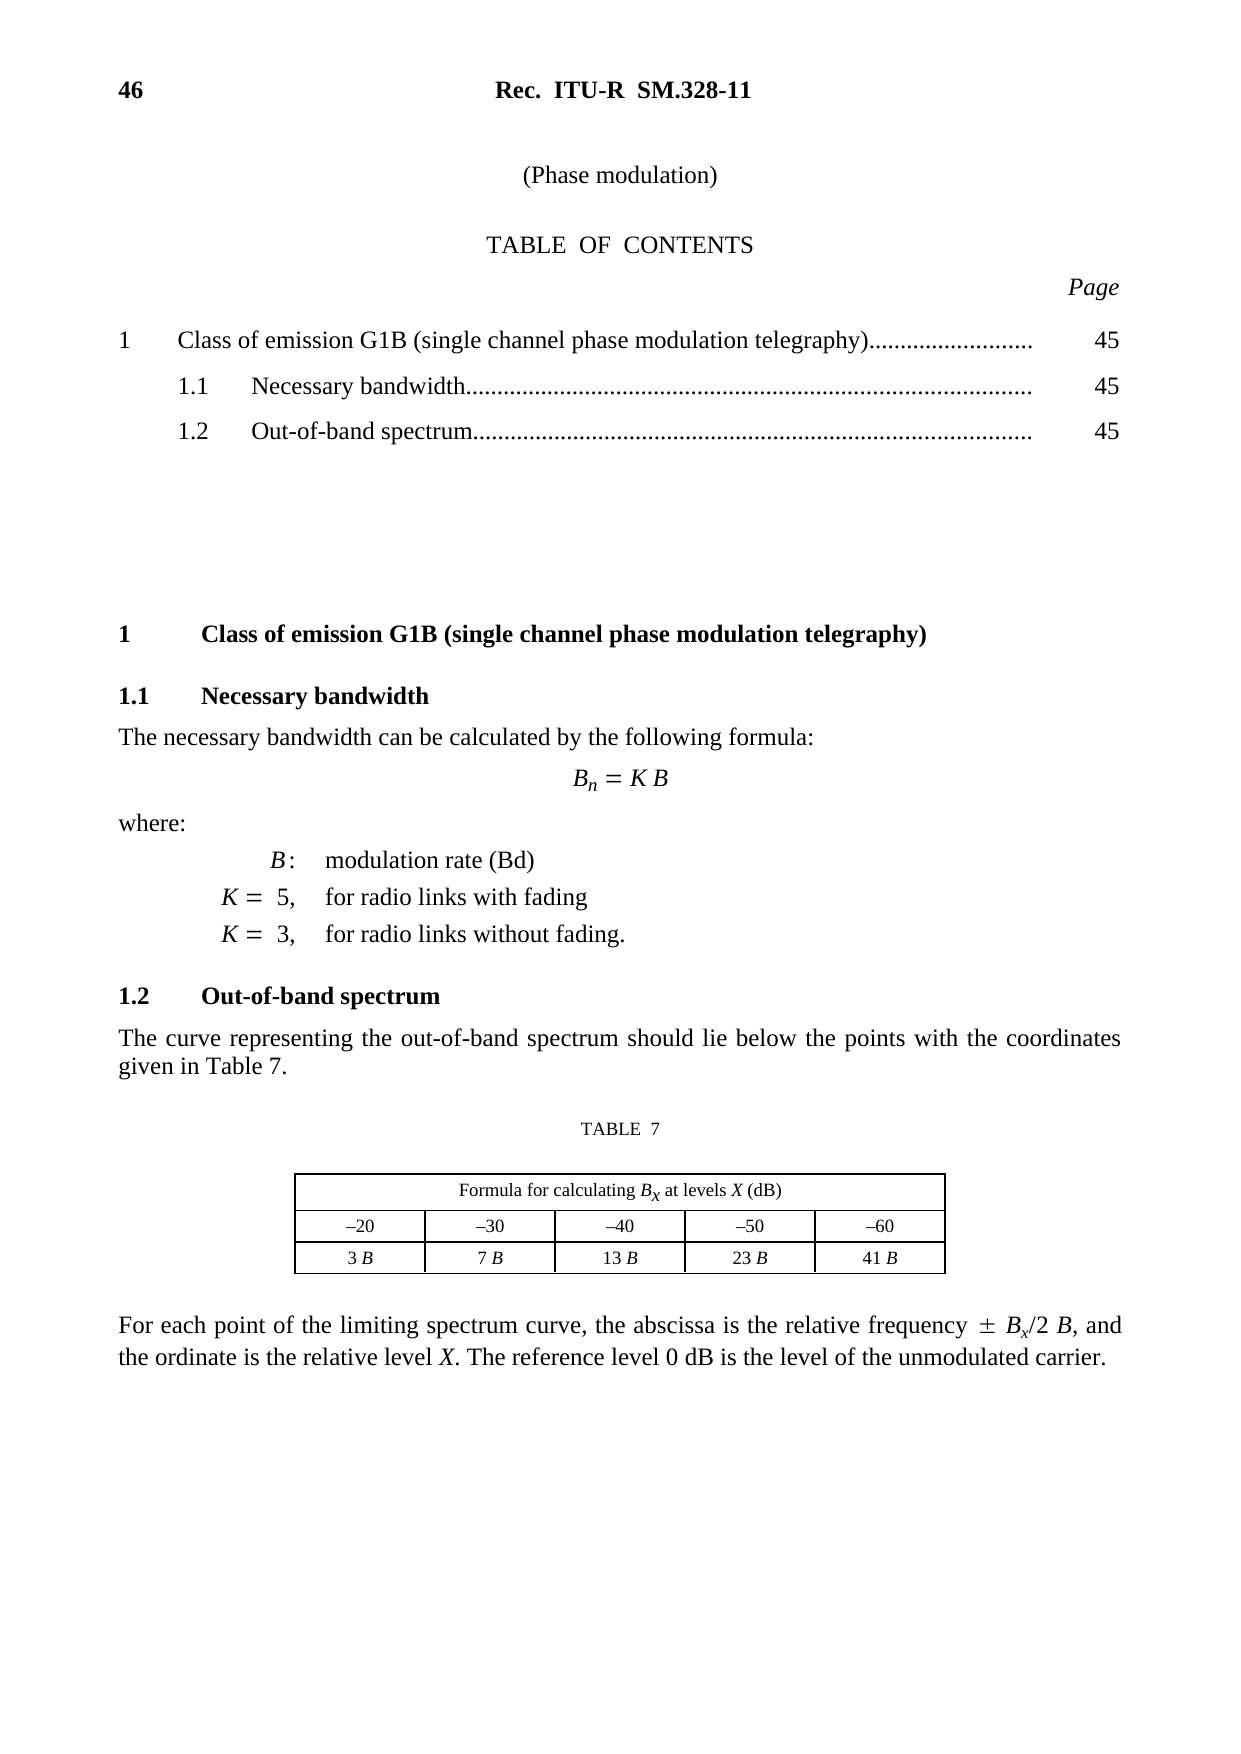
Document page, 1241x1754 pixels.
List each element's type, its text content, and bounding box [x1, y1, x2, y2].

text where: [118, 808, 1122, 837]
table_cell –60 [816, 1211, 944, 1241]
table_cell 13 B [556, 1243, 684, 1272]
subtitle 1.2 Out-of-band spectrum [118, 981, 1122, 1010]
table_cell 23 B [686, 1243, 814, 1272]
table_cell 7 B [426, 1243, 554, 1272]
text The curve representing the out-of-band spectrum should lie below the points with the coordinates given in Table 7. [118, 1023, 1122, 1080]
text B : modulation rate (Bd) [118, 845, 1122, 874]
text 1.2 Out-of-band spectrum 45 [177, 416, 1019, 445]
subtitle 1 Class of emission G1B (single channel phase modulation telegraphy) [118, 619, 1122, 648]
text Bn  K B [118, 763, 1122, 796]
text TABLE OF CONTENTS [118, 231, 1122, 259]
text K 5, for radio links with fading [118, 882, 1122, 911]
table_cell –50 [686, 1211, 814, 1241]
text 1 Class of emission G1B (single channel phase modulation telegraphy) 45 [118, 326, 1019, 354]
text The necessary bandwidth can be calculated by the following formula: [118, 722, 1122, 751]
table_cell –20 [296, 1211, 424, 1241]
table_cell –40 [556, 1211, 684, 1241]
text Page [118, 272, 1122, 301]
text TABLE 7 [118, 1118, 1122, 1139]
table_cell 41 B [816, 1243, 944, 1272]
table_cell 3 B [296, 1243, 424, 1272]
text (Phase modulation) [118, 160, 1122, 189]
subtitle 1.1 Necessary bandwidth [118, 681, 1122, 710]
table_cell –30 [426, 1211, 554, 1241]
table_header Formula for calculating Bx at levels X (dB) [296, 1175, 944, 1209]
text K 3, for radio links without fading. [118, 919, 1122, 948]
text For each point of the limiting spectrum curve, the abscissa is the relative frequency Bx / 2 B, and the ordinate is the relative level X. The reference level 0 dB is the level of the unmodulated carrier. [118, 1311, 1122, 1371]
text 1.1 Necessary bandwidth 45 [177, 371, 1019, 400]
